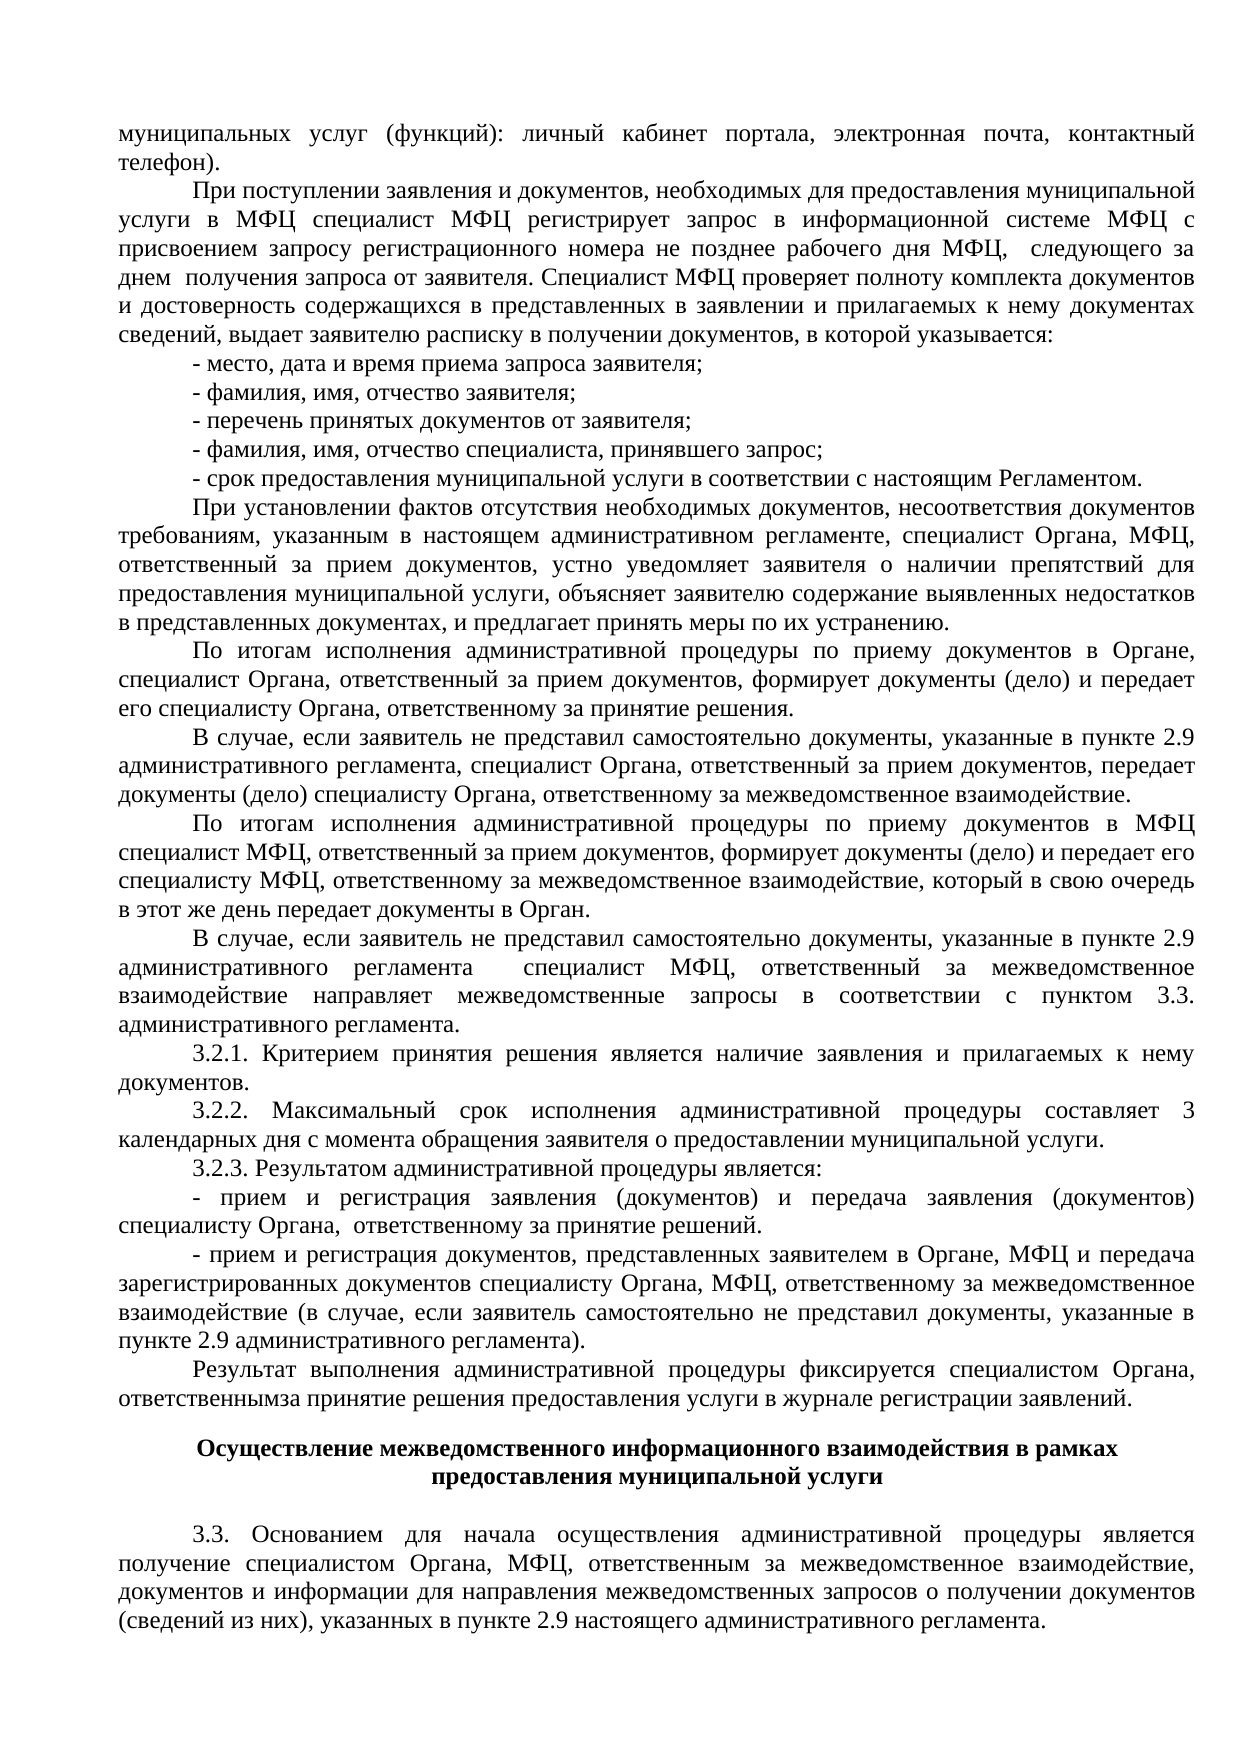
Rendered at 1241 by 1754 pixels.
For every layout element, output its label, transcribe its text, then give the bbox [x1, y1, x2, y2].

text В случае, если заявитель не представил самостоятельно документы, указанные в пункте 2.9 административного регламента специалист МФЦ, ответственный за межведомственное взаимодействие направляет межведомственные запросы в соответствии с пунктом 3.3. административного регламента. [118, 923, 1196, 1038]
text - перечень принятых документов от заявителя; [118, 406, 1196, 434]
text - фамилия, имя, отчество заявителя; [118, 377, 1196, 406]
text - фамилия, имя, отчество специалиста, принявшего запрос; [118, 434, 1196, 463]
text По итогам исполнения административной процедуры по приему документов в Органе, специалист Органа, ответственный за прием документов, формирует документы (дело) и передает его специалисту Органа, ответственному за принятие решения. [118, 636, 1196, 722]
text 3.2.3. Результатом административной процедуры является: [118, 1153, 1196, 1182]
text При установлении фактов отсутствия необходимых документов, несоответствия документов требованиям, указанным в настоящем административном регламенте, специалист Органа, МФЦ, ответственный за прием документов, устно уведомляет заявителя о наличии препятствий для предоставления муниципальной услуги, объясняет заявителю содержание выявленных недостатков в представленных документах, и предлагает принять меры по их устранению. [118, 492, 1196, 636]
text 3.2.2. Максимальный срок исполнения административной процедуры составляет 3 календарных дня с момента обращения заявителя о предоставлении муниципальной услуги. [118, 1096, 1196, 1153]
text 3.3. Основанием для начала осуществления административной процедуры является получение специалистом Органа, МФЦ, ответственным за межведомственное взаимодействие, документов и информации для направления межведомственных запросов о получении документов (сведений из них), указанных в пункте 2.9 настоящего административного регламента. [118, 1519, 1196, 1634]
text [118, 118, 1196, 176]
text В случае, если заявитель не представил самостоятельно документы, указанные в пункте 2.9 административного регламента, специалист Органа, ответственный за прием документов, передает документы (дело) специалисту Органа, ответственному за межведомственное взаимодействие. [118, 722, 1196, 808]
text - прием и регистрация заявления (документов) и передача заявления (документов) специалисту Органа, ответственному за принятие решений. [118, 1182, 1196, 1239]
text По итогам исполнения административной процедуры по приему документов в МФЦ специалист МФЦ, ответственный за прием документов, формирует документы (дело) и передает его специалисту МФЦ, ответственному за межведомственное взаимодействие, который в свою очередь в этот же день передает документы в Орган. [118, 808, 1196, 923]
text Результат выполнения административной процедуры фиксируется специалистом Органа, ответственнымза принятие решения предоставления услуги в журнале регистрации заявлений. [118, 1354, 1196, 1412]
text Осуществление межведомственного информационного взаимодействия в рамках предоставления муниципальной услуги [118, 1433, 1196, 1490]
text 3.2.1. Критерием принятия решения является наличие заявления и прилагаемых к нему документов. [118, 1038, 1196, 1096]
text - срок предоставления муниципальной услуги в соответствии с настоящим Регламентом. [118, 463, 1196, 492]
text При поступлении заявления и документов, необходимых для предоставления муниципальной услуги в МФЦ специалист МФЦ регистрирует запрос в информационной системе МФЦ с присвоением запросу регистрационного номера не позднее рабочего дня МФЦ, следующего за днем получения запроса от заявителя. Специалист МФЦ проверяет полноту комплекта документов и достоверность содержащихся в представленных в заявлении и прилагаемых к нему документах сведений, выдает заявителю расписку в получении документов, в которой указывается: [118, 176, 1196, 348]
text - место, дата и время приема запроса заявителя; [118, 348, 1196, 377]
text - прием и регистрация документов, представленных заявителем в Органе, МФЦ и передача зарегистрированных документов специалисту Органа, МФЦ, ответственному за межведомственное взаимодействие (в случае, если заявитель самостоятельно не представил документы, указанные в пункте 2.9 административного регламента). [118, 1239, 1196, 1354]
